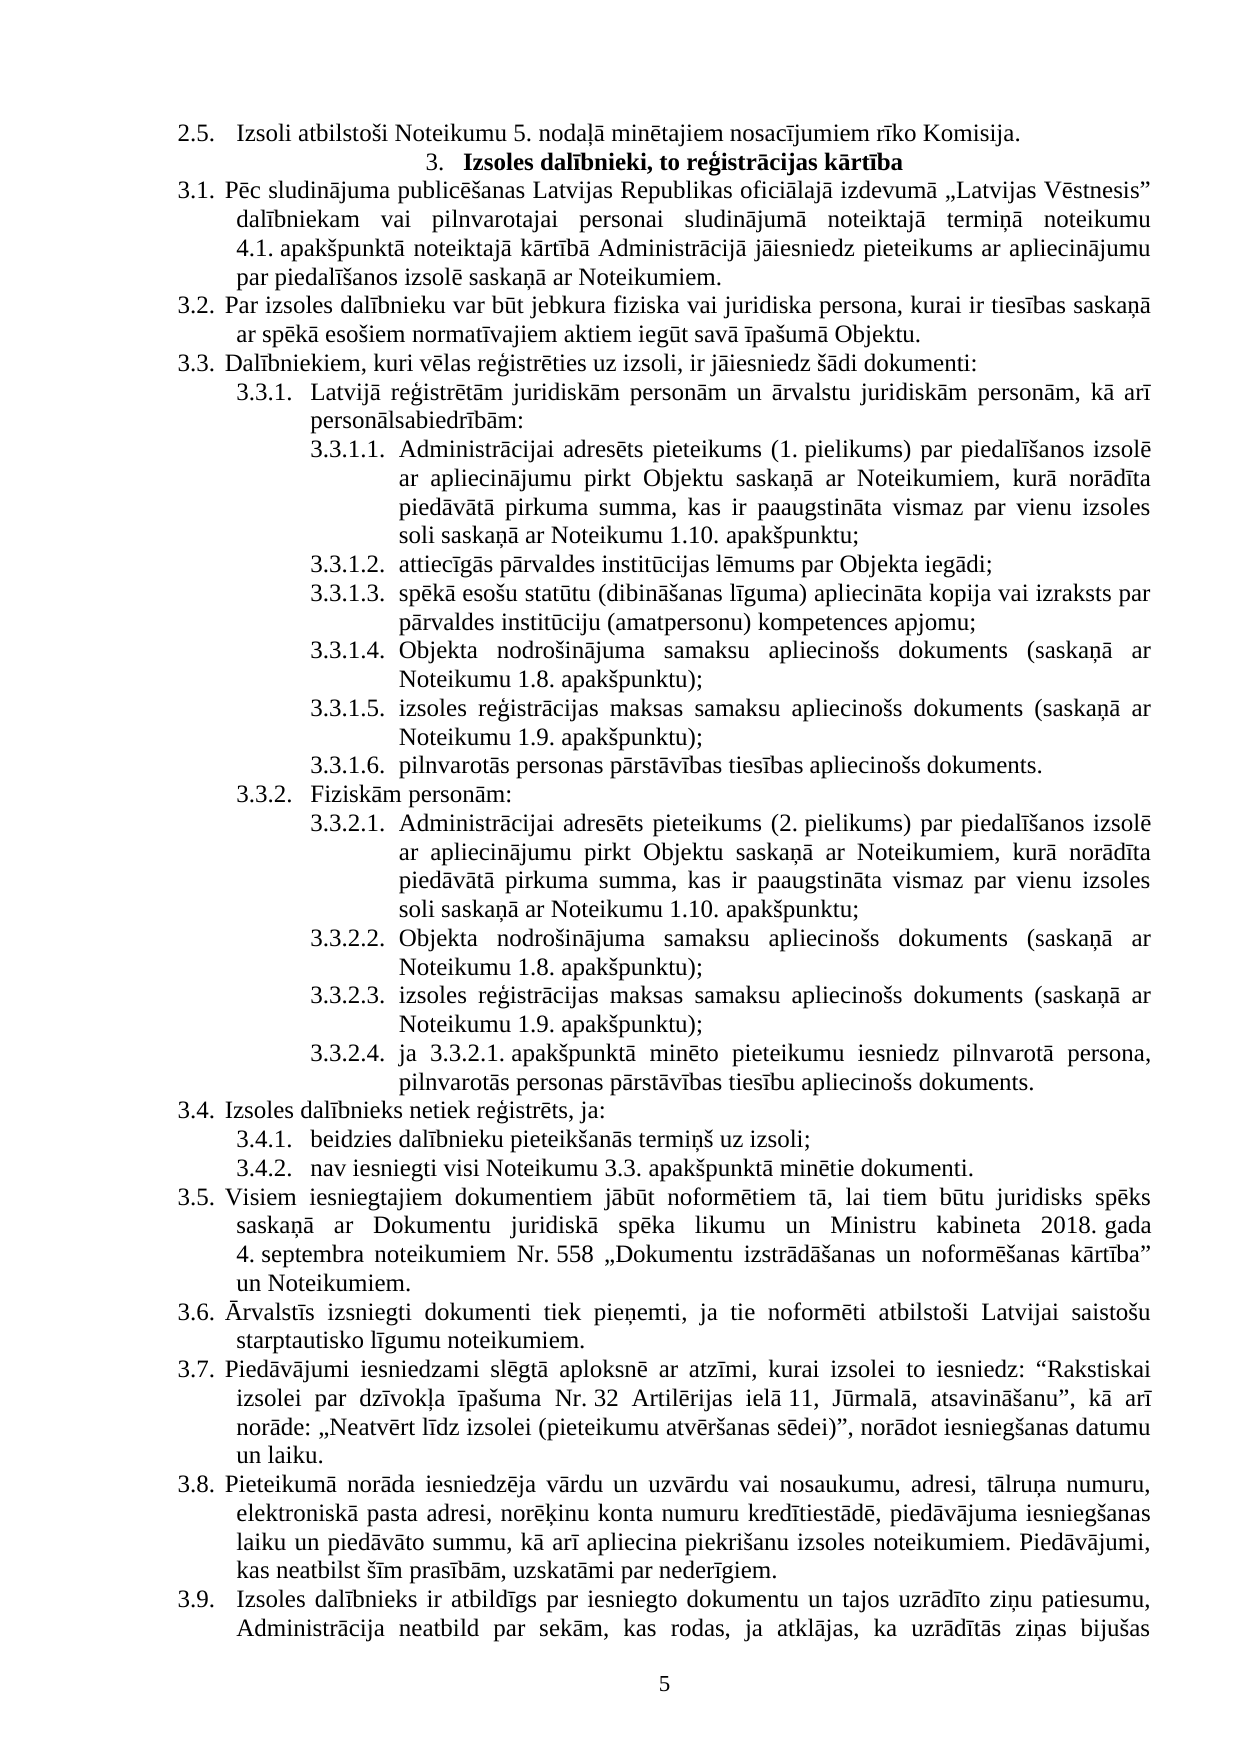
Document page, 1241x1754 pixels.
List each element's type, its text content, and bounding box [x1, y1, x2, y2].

list spēkā esošu statūtu (dibināšanas līguma) apliecināta kopija vai izraksts par pārvaldes institūciju (amatpersonu) kompetences apjomu; [310, 578, 1152, 636]
list Izsoles dalībnieki, to reģistrācijas kārtība [177, 147, 1152, 176]
list izsoles reģistrācijas maksas samaksu apliecinošs dokuments (saskaņā ar Noteikumu 1.9. apakšpunktu); [310, 981, 1152, 1038]
list attiecīgās pārvaldes institūcijas lēmums par Objekta iegādi; [310, 549, 1152, 578]
list Izsoli atbilstoši Noteikumu 5. nodaļā minētajiem nosacījumiem rīko Komisija. [177, 118, 1152, 147]
list Objekta nodrošinājuma samaksu apliecinošs dokuments (saskaņā ar Noteikumu 1.8. apakšpunktu); [310, 636, 1152, 693]
list Piedāvājumi iesniedzami slēgtā aploksnē ar atzīmi, kurai izsolei to iesniedz: “Rakstiskai izsolei par dzīvokļa īpašuma Nr. 32 Artilērijas ielā 11, Jūrmalā, atsavināšanu”, kā arī norāde: „Neatvērt līdz izsolei (pieteikumu atvēršanas sēdei)”, norādot iesniegšanas datumu un laiku. [177, 1354, 1152, 1469]
list Dalībniekiem, kuri vēlas reģistrēties uz izsoli, ir jāiesniedz šādi dokumenti: [177, 348, 1152, 377]
list beidzies dalībnieku pieteikšanās termiņš uz izsoli; [236, 1124, 1152, 1153]
list ja 3.3.2.1. apakšpunktā minēto pieteikumu iesniedz pilnvarotā persona, pilnvarotās personas pārstāvības tiesību apliecinošs dokuments. [310, 1038, 1152, 1096]
list nav iesniegti visi Noteikumu 3.3. apakšpunktā minētie dokumenti. [236, 1153, 1152, 1182]
list Administrācijai adresēts pieteikums (2. pielikums) par piedalīšanos izsolē ar apliecinājumu pirkt Objektu saskaņā ar Noteikumiem, kurā norādīta piedāvātā pirkuma summa, kas ir paaugstināta vismaz par vienu izsoles soli saskaņā ar Noteikumu 1.10. apakšpunktu; [310, 808, 1152, 923]
list izsoles reģistrācijas maksas samaksu apliecinošs dokuments (saskaņā ar Noteikumu 1.9. apakšpunktu); [310, 693, 1152, 751]
list Izsoles dalībnieks netiek reģistrēts, ja: [177, 1096, 1152, 1124]
list Fiziskām personām: [236, 779, 1152, 808]
list Ārvalstīs izsniegti dokumenti tiek pieņemti, ja tie noformēti atbilstoši Latvijai saistošu starptautisko līgumu noteikumiem. [177, 1297, 1152, 1354]
list Objekta nodrošinājuma samaksu apliecinošs dokuments (saskaņā ar Noteikumu 1.8. apakšpunktu); [310, 923, 1152, 981]
list Par izsoles dalībnieku var būt jebkura fiziska vai juridiska persona, kurai ir tiesības saskaņā ar spēkā esošiem normatīvajiem aktiem iegūt savā īpašumā Objektu. [177, 291, 1152, 348]
list Pēc sludinājuma publicēšanas Latvijas Republikas oficiālajā izdevumā „Latvijas Vēstnesis” dalībniekam vai pilnvarotajai personai sludinājumā noteiktajā termiņā noteikumu 4.1. apakšpunktā noteiktajā kārtībā Administrācijā jāiesniedz pieteikums ar apliecinājumu par piedalīšanos izsolē saskaņā ar Noteikumiem. [177, 176, 1152, 291]
list Visiem iesniegtajiem dokumentiem jābūt noformētiem tā, lai tiem būtu juridisks spēks saskaņā ar Dokumentu juridiskā spēka likumu un Ministru kabineta 2018. gada 4. septembra noteikumiem Nr. 558 „Dokumentu izstrādāšanas un noformēšanas kārtība” un Noteikumiem. [177, 1182, 1152, 1297]
list pilnvarotās personas pārstāvības tiesības apliecinošs dokuments. [310, 751, 1152, 779]
list Administrācijai adresēts pieteikums (1. pielikums) par piedalīšanos izsolē ar apliecinājumu pirkt Objektu saskaņā ar Noteikumiem, kurā norādīta piedāvātā pirkuma summa, kas ir paaugstināta vismaz par vienu izsoles soli saskaņā ar Noteikumu 1.10. apakšpunktu; [310, 434, 1152, 549]
list Pieteikumā norāda iesniedzēja vārdu un uzvārdu vai nosaukumu, adresi, tālruņa numuru, elektroniskā pasta adresi, norēķinu konta numuru kredītiestādē, piedāvājuma iesniegšanas laiku un piedāvāto summu, kā arī apliecina piekrišanu izsoles noteikumiem. Piedāvājumi, kas neatbilst šīm prasībām, uzskatāmi par nederīgiem. [177, 1469, 1152, 1584]
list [177, 1584, 1152, 1642]
list Latvijā reģistrētām juridiskām personām un ārvalstu juridiskām personām, kā arī personālsabiedrībām: [236, 377, 1152, 434]
